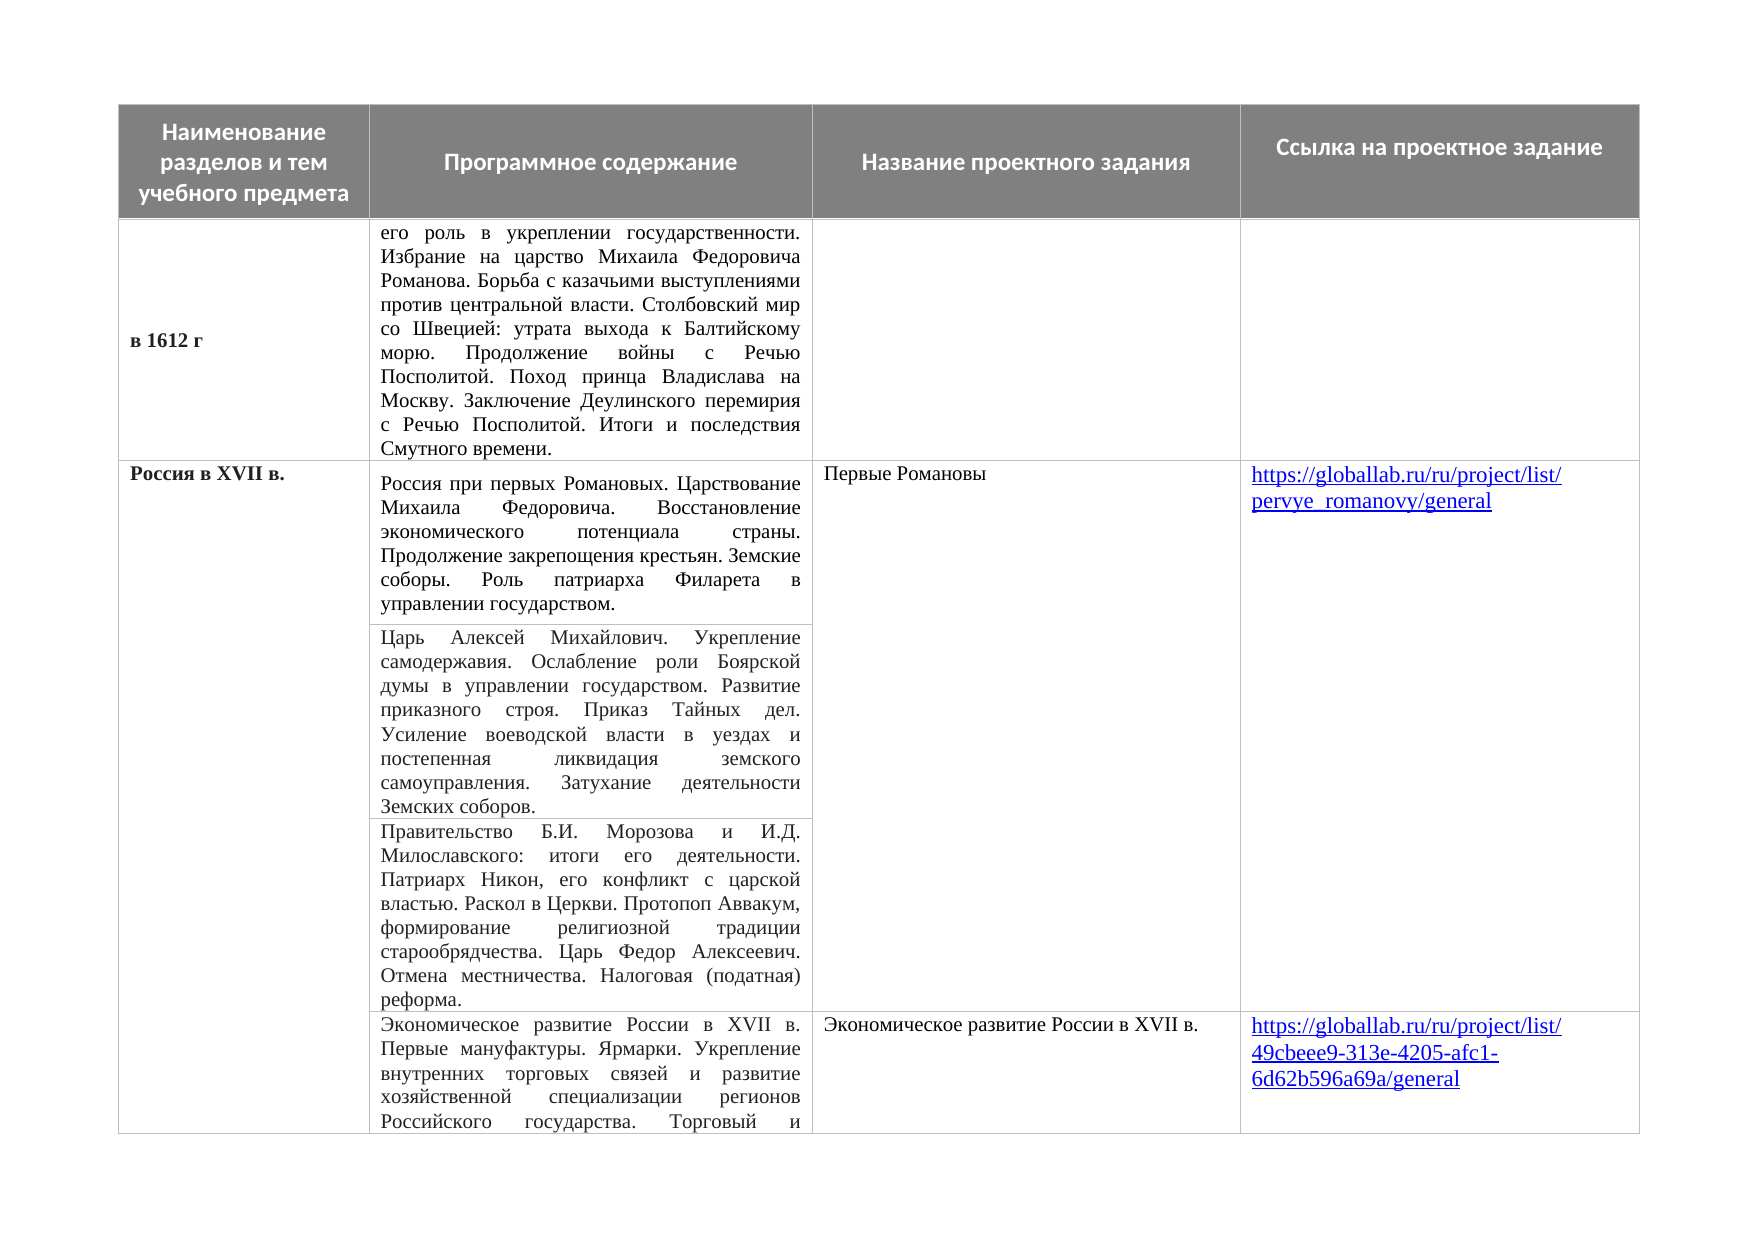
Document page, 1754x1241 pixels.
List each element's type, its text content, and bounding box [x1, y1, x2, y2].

table_cell Россия при первых Романовых. Царствование Михаила Федоровича. Восстановление экономического потенциала страны. Продолжение закрепощения крестьян. Земские соборы. Роль патриарха Филарета в управлении государством. [370, 461, 812, 624]
table_header Название проектного задания [813, 105, 1240, 218]
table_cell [370, 1012, 812, 1133]
table_cell Правительство Б.И. Морозова и И.Д. Милославского: итоги его деятельности. Патриарх Никон, его конфликт с царской властью. Раскол в Церкви. Протопоп Аввакум, формирование религиозной традиции старообрядчества. Царь Федор Алексеевич. Отмена местничества. Налоговая (податная) реформа. [370, 819, 812, 1011]
table_cell https://globallab.ru/ru/project/list/pervye_romanovy/general [1241, 461, 1639, 1011]
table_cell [1241, 1012, 1639, 1133]
table_cell Экономическое развитие России в XVII в. [813, 1012, 1240, 1133]
table_header Программное содержание [370, 105, 812, 218]
table_cell Россия в XVII в. [119, 461, 369, 1133]
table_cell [370, 220, 812, 460]
table_cell Освобождение Москвы в 1612 г [119, 220, 369, 460]
table_header Ссылка на проектное задание [1241, 105, 1639, 218]
table_cell Царь Алексей Михайлович. Укрепление самодержавия. Ослабление роли Боярской думы в управлении государством. Развитие приказного строя. Приказ Тайных дел. Усиление воеводской власти в уездах и постепенная ликвидация земского самоуправления. Затухание деятельности Земских соборов. [370, 625, 812, 818]
table_cell Первые Романовы [813, 461, 1240, 1011]
table_header Наименование разделов и тем учебного предмета [119, 105, 369, 218]
